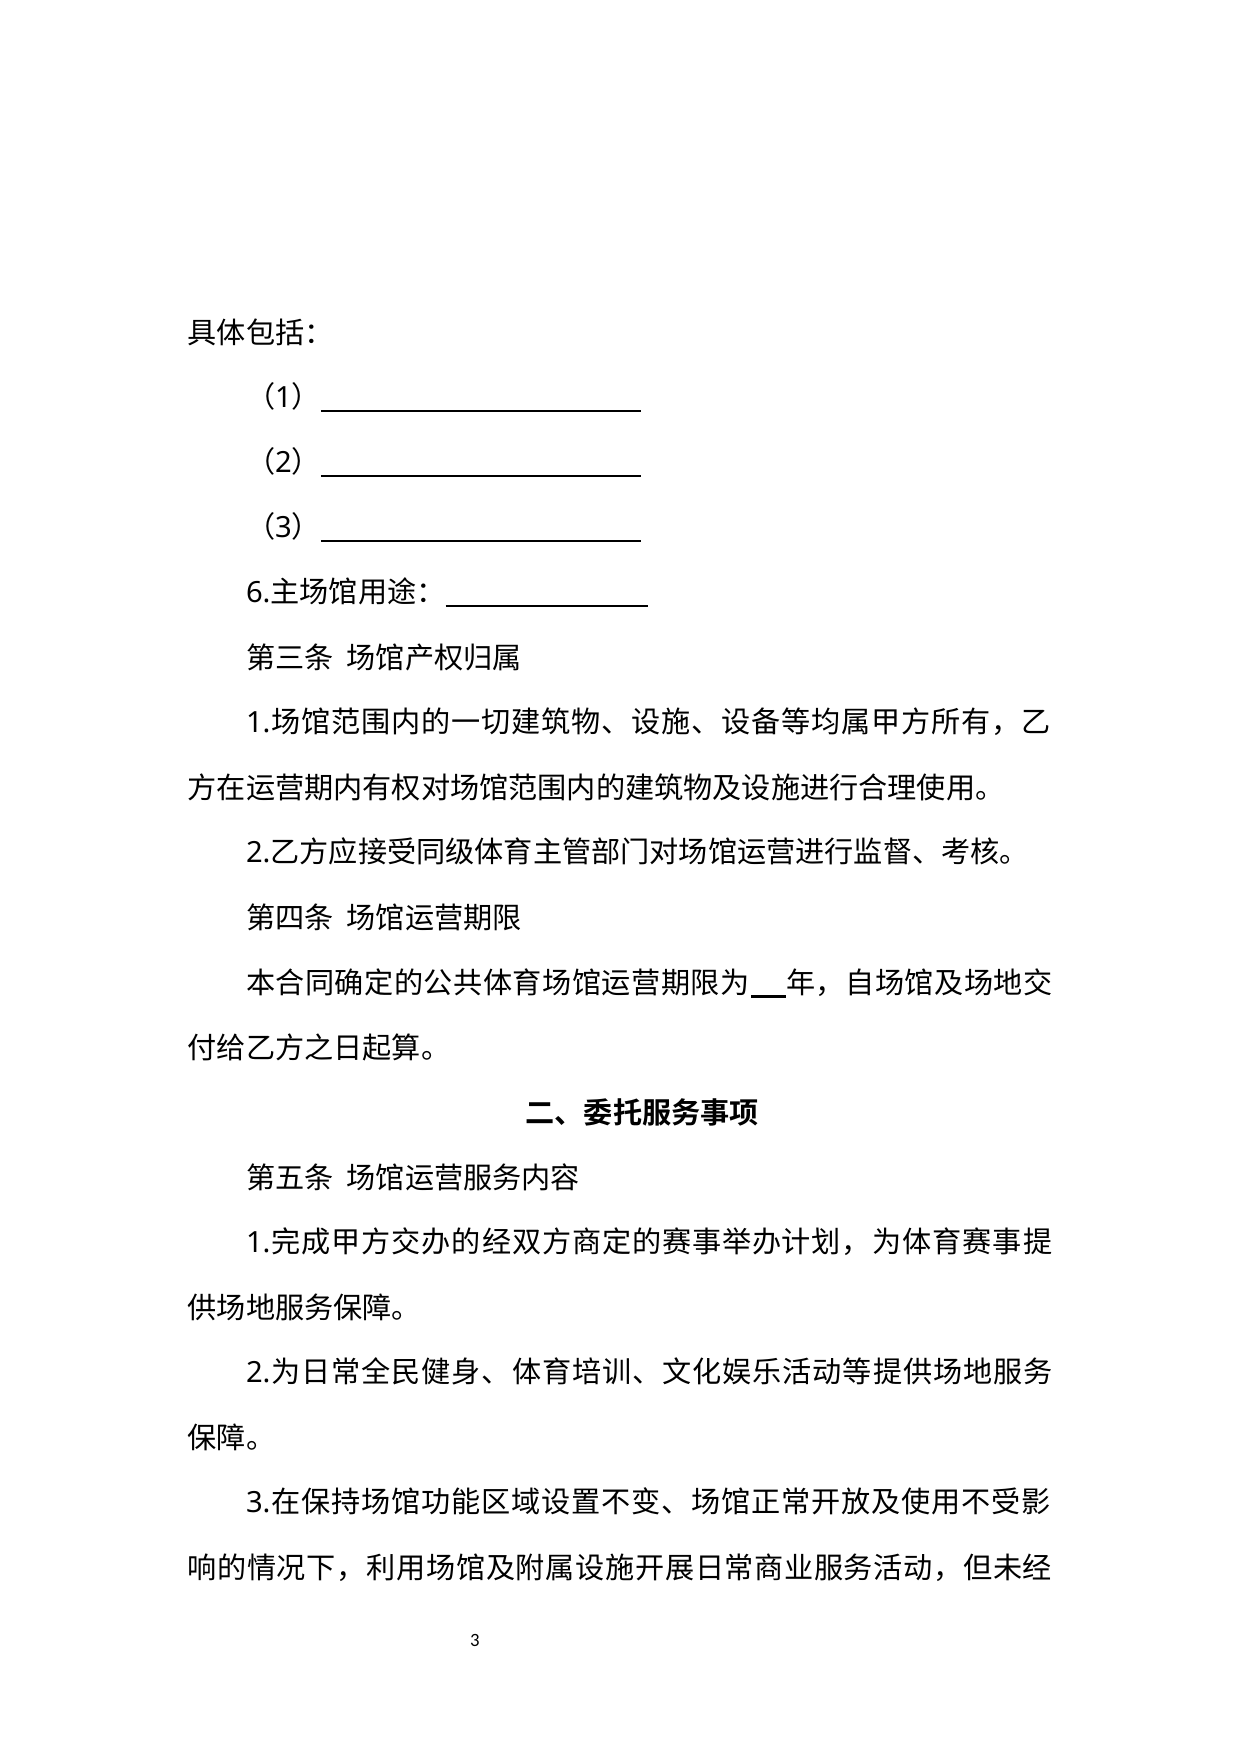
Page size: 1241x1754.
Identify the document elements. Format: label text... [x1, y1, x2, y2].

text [187, 1468, 1053, 1598]
text （3） [187, 493, 1053, 558]
list 二、委托服务事项 [231, 1078, 1053, 1143]
list 第三条 场馆产权归属 [187, 623, 1053, 688]
list 第四条 场馆运营期限 [187, 883, 1053, 948]
text 1.场馆范围内的一切建筑物、设施、设备等均属甲方所有，乙方在运营期内有权对场馆范围内的建筑物及设施进行合理使用。 [187, 688, 1053, 818]
list 第五条 场馆运营服务内容 [187, 1143, 1053, 1208]
text 2.乙方应接受同级体育主管部门对场馆运营进行监督、考核。 [187, 818, 1053, 883]
list 1.完成甲方交办的经双方商定的赛事举办计划，为体育赛事提供场地服务保障。 [187, 1208, 1053, 1338]
text （1） [187, 363, 1053, 428]
text 本合同确定的公共体育场馆运营期限为 年，自场馆及场地交付给乙方之日起算。 [187, 948, 1053, 1078]
text （2） [187, 428, 1053, 493]
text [187, 298, 1053, 363]
text 2.为日常全民健身、体育培训、文化娱乐活动等提供场地服务保障。 [187, 1338, 1053, 1468]
text 6.主场馆用途： [187, 558, 1053, 623]
